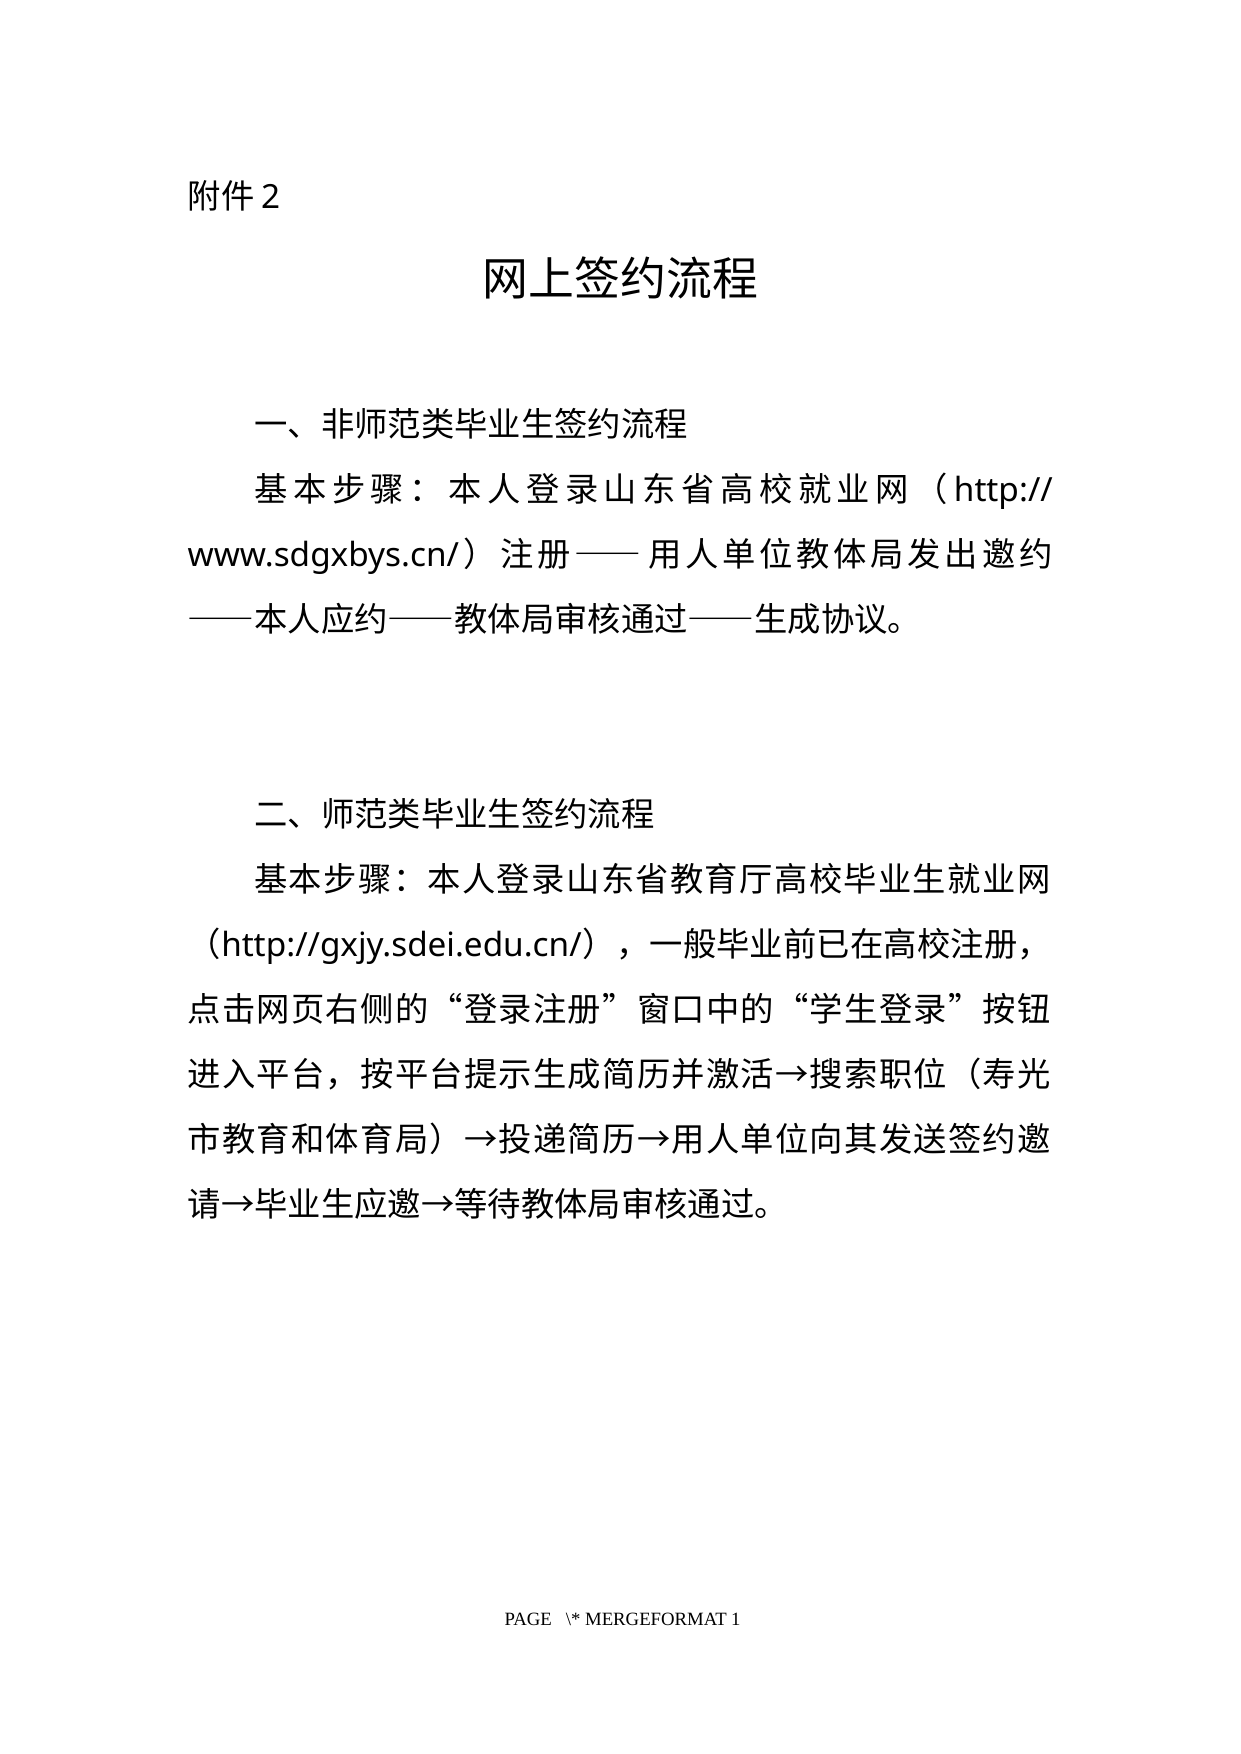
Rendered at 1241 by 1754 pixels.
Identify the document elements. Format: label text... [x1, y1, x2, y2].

text 网上签约流程 [187, 227, 1053, 324]
text 基本步骤：本人登录山东省高校就业网（http://www.sdgxbys.cn/）注册——用人单位教体局发出邀约——本人应约——教体局审核通过——生成协议。 [187, 454, 1053, 649]
text 附件2 [187, 162, 1053, 227]
text 基本步骤：本人登录山东省教育厅高校毕业生就业网（http://gxjy.sdei.edu.cn/），一般毕业前已在高校注册，点击网页右侧的“登录注册”窗口中的“学生登录”按钮进入平台，按平台提示生成简历并激活→搜索职位（寿光市教育和体育局）→投递简历→用人单位向其发送签约邀请→毕业生应邀→等待教体局审核通过。 [187, 844, 1053, 1234]
text 二、师范类毕业生签约流程 [187, 779, 1053, 844]
text 一、非师范类毕业生签约流程 [187, 389, 1053, 454]
